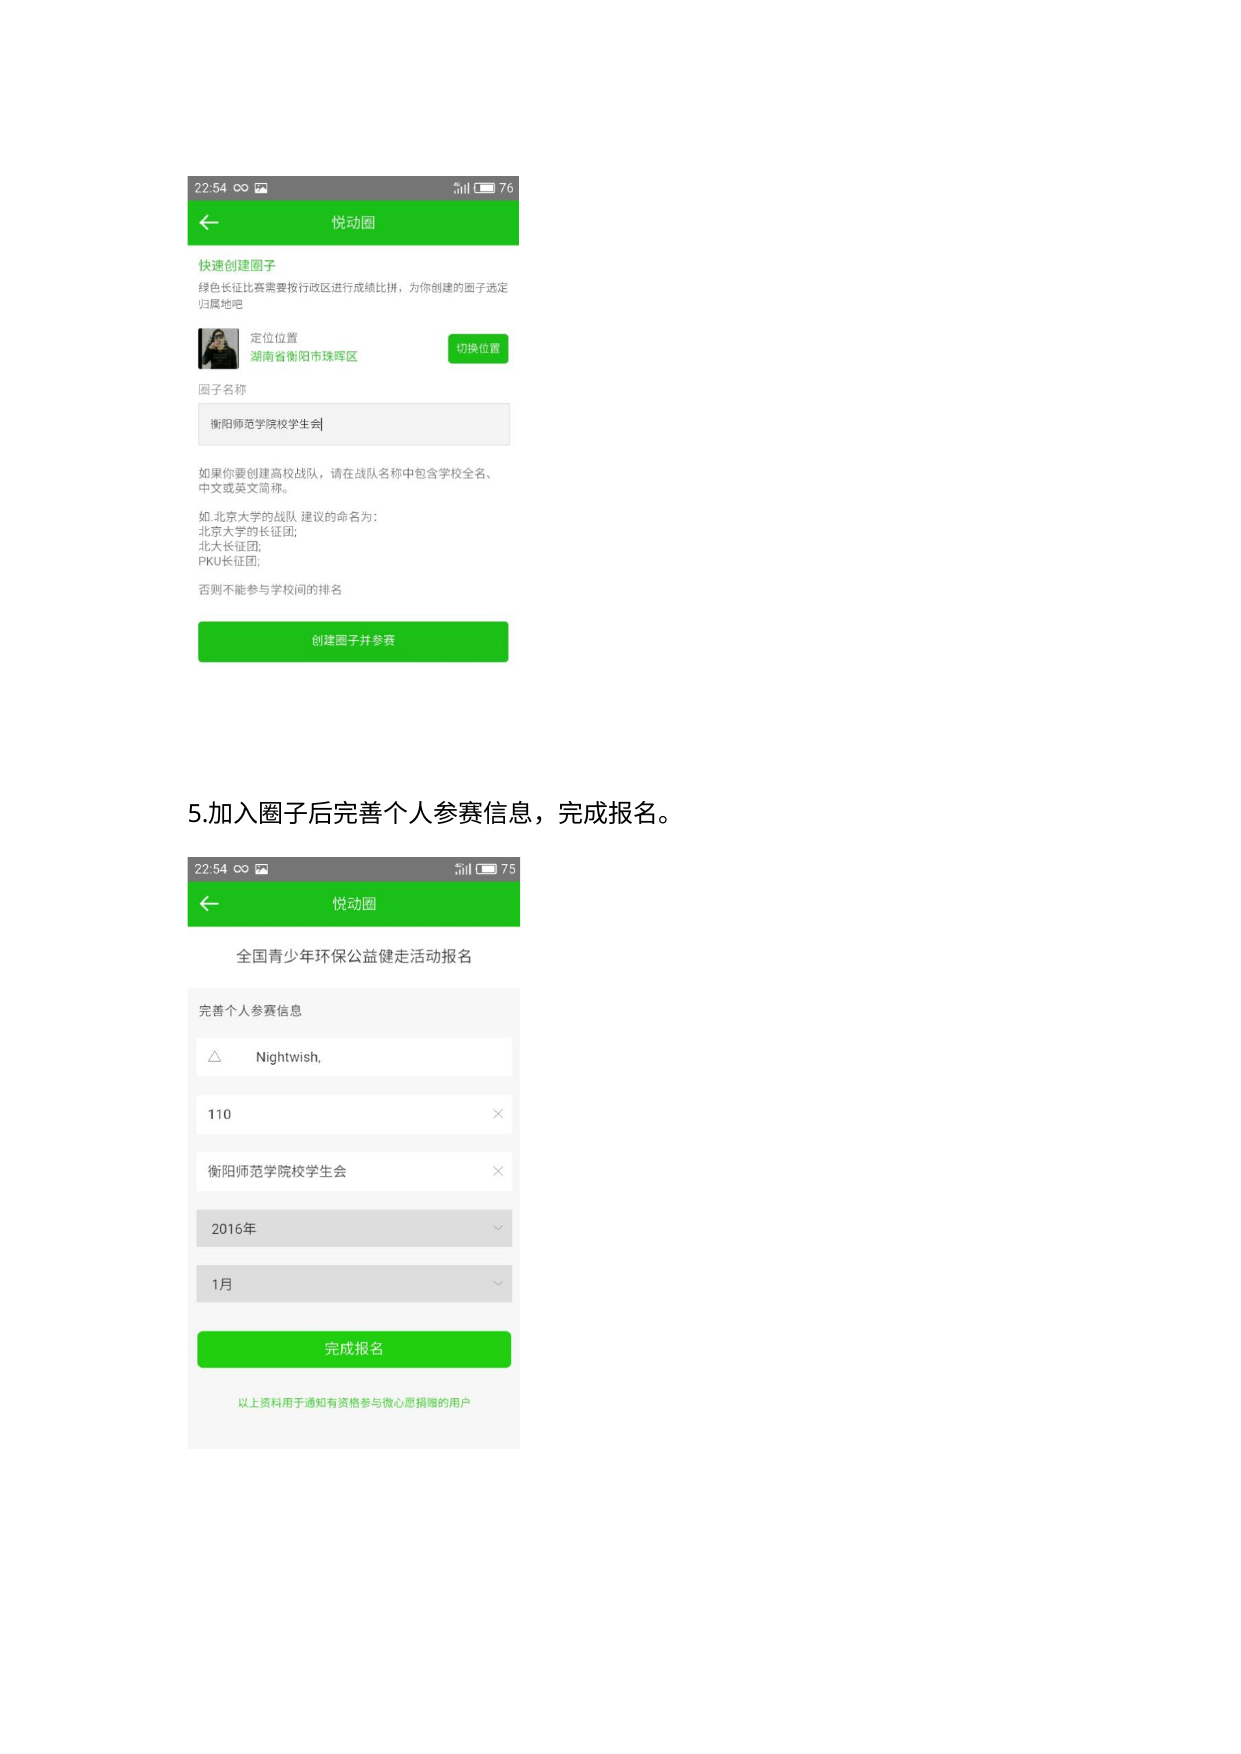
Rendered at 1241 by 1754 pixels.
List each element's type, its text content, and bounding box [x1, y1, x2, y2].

picture [187, 857, 521, 1449]
text 5.加入圈子后完善个人参赛信息，完成报名。 [187, 779, 1053, 844]
picture [187, 176, 519, 766]
